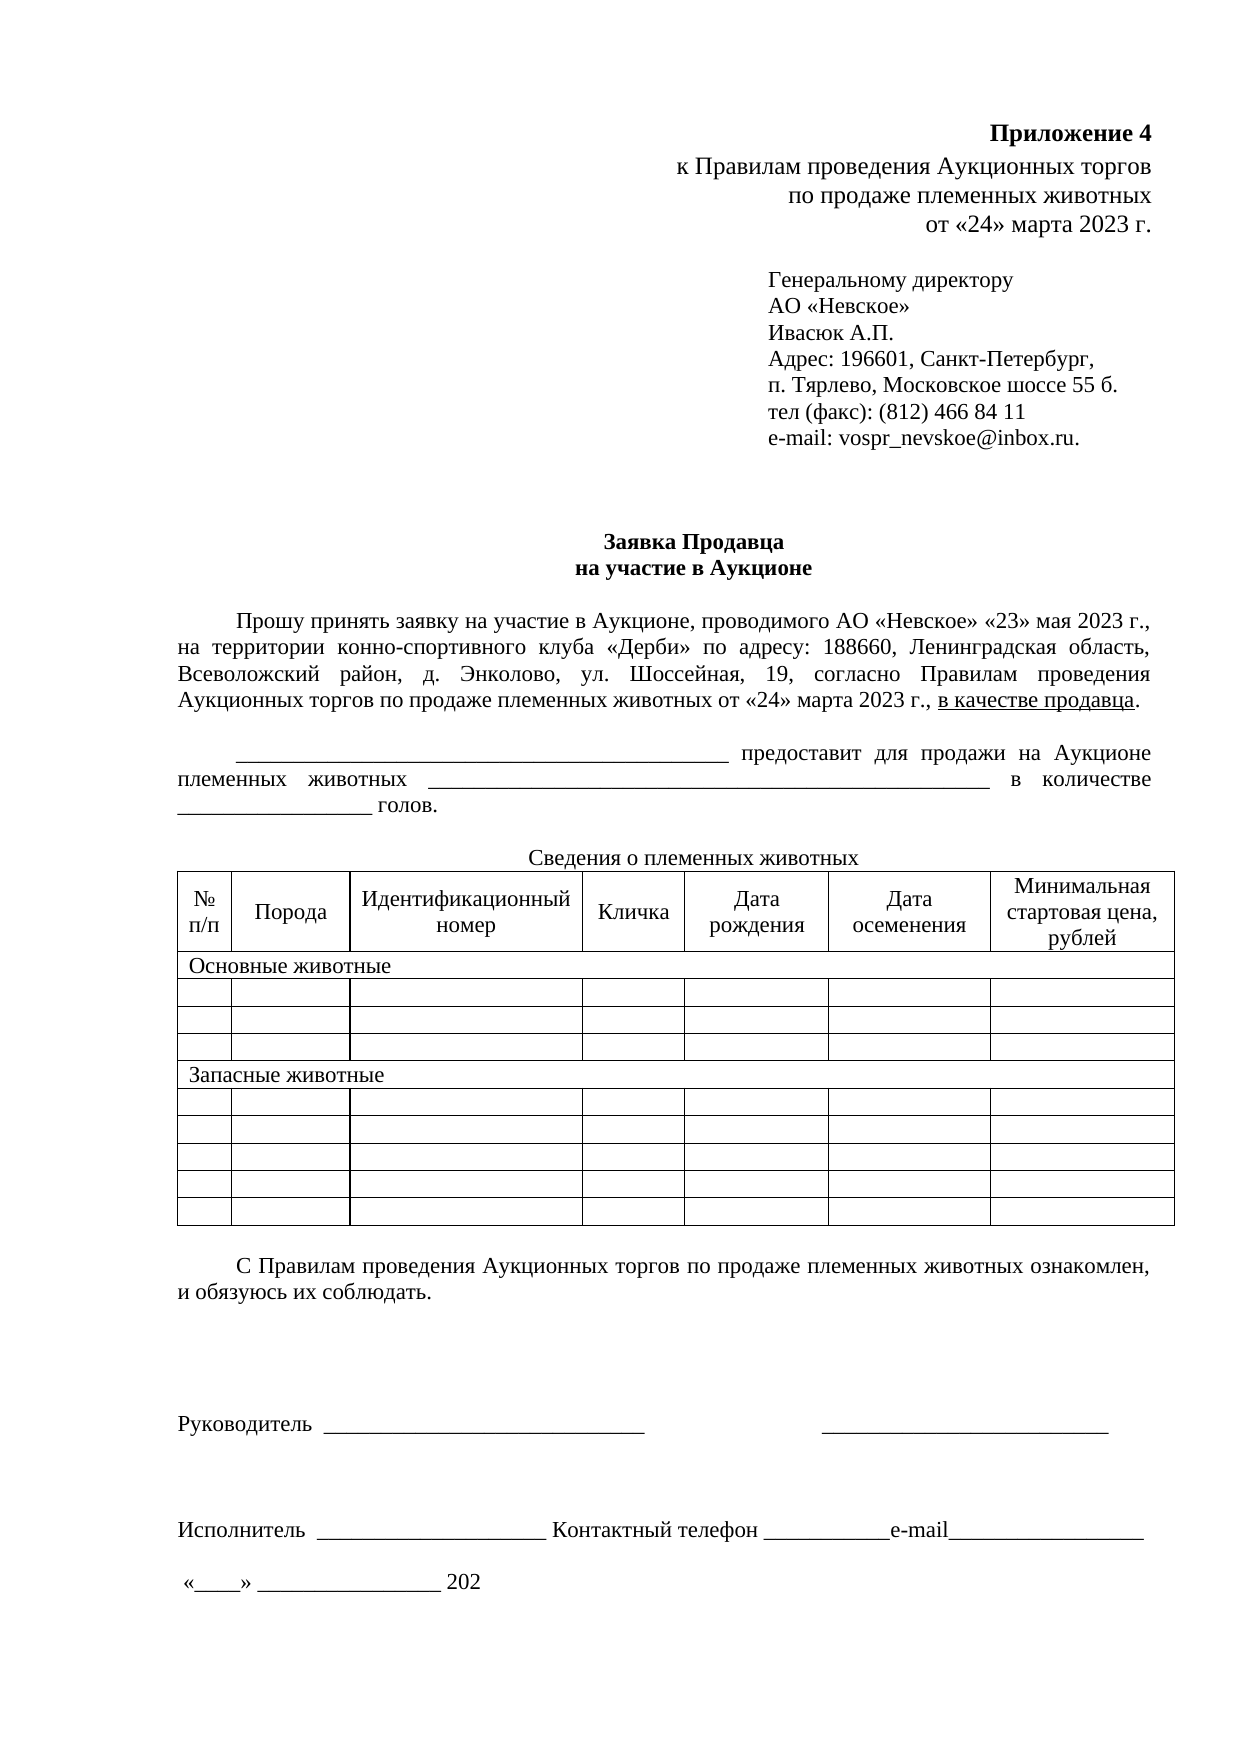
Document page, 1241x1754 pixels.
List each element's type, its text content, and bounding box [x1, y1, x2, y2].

text Прошу принять заявку на участие в Аукционе, проводимого АО «Невское» «23» мая 2023 г., на территории конно-спортивного клуба «Дерби» по адресу: 188660, Ленинградская область, Всеволожский район, д. Энколово, ул. Шоссейная, 19, согласно Правилам проведения Аукционных торгов по продаже племенных животных от «24» марта 2023 г., в качестве продавца. [177, 607, 1152, 712]
table_cell [991, 1089, 1174, 1115]
table_cell [583, 1171, 684, 1197]
table_cell [583, 1089, 684, 1115]
table_cell [178, 1144, 231, 1170]
text на участие в Аукционе [177, 554, 1152, 581]
table_cell [685, 1171, 828, 1197]
table_cell [178, 1171, 231, 1197]
text Генеральному директору [768, 266, 1152, 292]
table_cell [351, 1198, 582, 1225]
text Руководитель ____________________________ _________________________ [177, 1410, 1152, 1437]
table_cell [991, 1198, 1174, 1225]
table_cell [178, 1116, 231, 1142]
table_header Кличка [583, 872, 684, 951]
table_cell [685, 1198, 828, 1225]
table_cell [178, 1198, 231, 1225]
table_cell [685, 1034, 828, 1060]
table_cell [351, 1116, 582, 1142]
table_cell [685, 979, 828, 1006]
table_cell [991, 1144, 1174, 1170]
text АО «Невское» [768, 292, 1152, 319]
table_cell [991, 1034, 1174, 1060]
table_cell [351, 1144, 582, 1170]
table_header № п/п [178, 872, 231, 951]
table_cell [583, 1007, 684, 1033]
table_cell [829, 1171, 990, 1197]
text Адрес: 196601, Санкт-Петербург, [768, 345, 1152, 372]
table_cell [685, 1116, 828, 1142]
table_cell [232, 1089, 349, 1115]
table_cell [178, 979, 231, 1006]
text ___________________________________________ предоставит для продажи на Аукционе племенных животных _________________________________________________ в количестве _________________ голов. [177, 739, 1152, 818]
table_cell [829, 1198, 990, 1225]
text Сведения о племенных животных [177, 844, 1152, 871]
table_header Дата осеменения [829, 872, 990, 951]
table_cell [178, 1007, 231, 1033]
table_cell [583, 1034, 684, 1060]
table_cell [991, 1007, 1174, 1033]
text «____» ________________ 202 [177, 1568, 1152, 1595]
table_cell [583, 1144, 684, 1170]
table_cell [351, 1171, 582, 1197]
table_cell [351, 979, 582, 1006]
table_cell [351, 1089, 582, 1115]
table_cell [829, 1144, 990, 1170]
table_cell [685, 1144, 828, 1170]
text Заявка Продавца [177, 528, 1152, 554]
table_cell [232, 1171, 349, 1197]
table_cell [351, 1007, 582, 1033]
table_cell [829, 979, 990, 1006]
table_cell [178, 1034, 231, 1060]
table_cell [829, 1089, 990, 1115]
table_cell [351, 1034, 582, 1060]
table_cell Запасные животные [178, 1061, 1174, 1088]
text тел (факс): (812) 466 84 11 [768, 398, 1152, 424]
table_cell [232, 1034, 349, 1060]
table_cell [583, 1198, 684, 1225]
table_cell [178, 1089, 231, 1115]
table_cell Основные животные [178, 952, 1174, 978]
text от «24» марта 2023 г. [177, 209, 1152, 237]
text Приложение 4 [177, 118, 1152, 147]
text С Правилам проведения Аукционных торгов по продаже племенных животных ознакомлен, и обязуюсь их соблюдать. [177, 1252, 1152, 1305]
text к Правилам проведения Аукционных торгов [177, 151, 1152, 180]
text Исполнитель ____________________ Контактный телефон ___________e-mail_________________ [177, 1516, 1152, 1542]
text e-mail: vospr_nevskoe@inbox.ru. [768, 424, 1152, 451]
table_cell [583, 979, 684, 1006]
table_cell [232, 1144, 349, 1170]
table_cell [829, 1034, 990, 1060]
table_cell [685, 1089, 828, 1115]
table_cell [583, 1116, 684, 1142]
table_cell [232, 979, 349, 1006]
table_cell [829, 1007, 990, 1033]
table_cell [232, 1007, 349, 1033]
table_header Идентификационный номер [351, 872, 582, 951]
table_cell [232, 1116, 349, 1142]
table_cell [991, 979, 1174, 1006]
text п. Тярлево, Московское шоссе 55 б. [768, 372, 1152, 398]
text Ивасюк А.П. [768, 319, 1152, 345]
table_cell [991, 1116, 1174, 1142]
table_cell [991, 1171, 1174, 1197]
text по продаже племенных животных [177, 180, 1152, 209]
table_header Минимальная стартовая цена, рублей [991, 872, 1174, 951]
table_cell [829, 1116, 990, 1142]
table_header Дата рождения [685, 872, 828, 951]
table_cell [232, 1198, 349, 1225]
table_cell [685, 1007, 828, 1033]
table_header Порода [232, 872, 349, 951]
